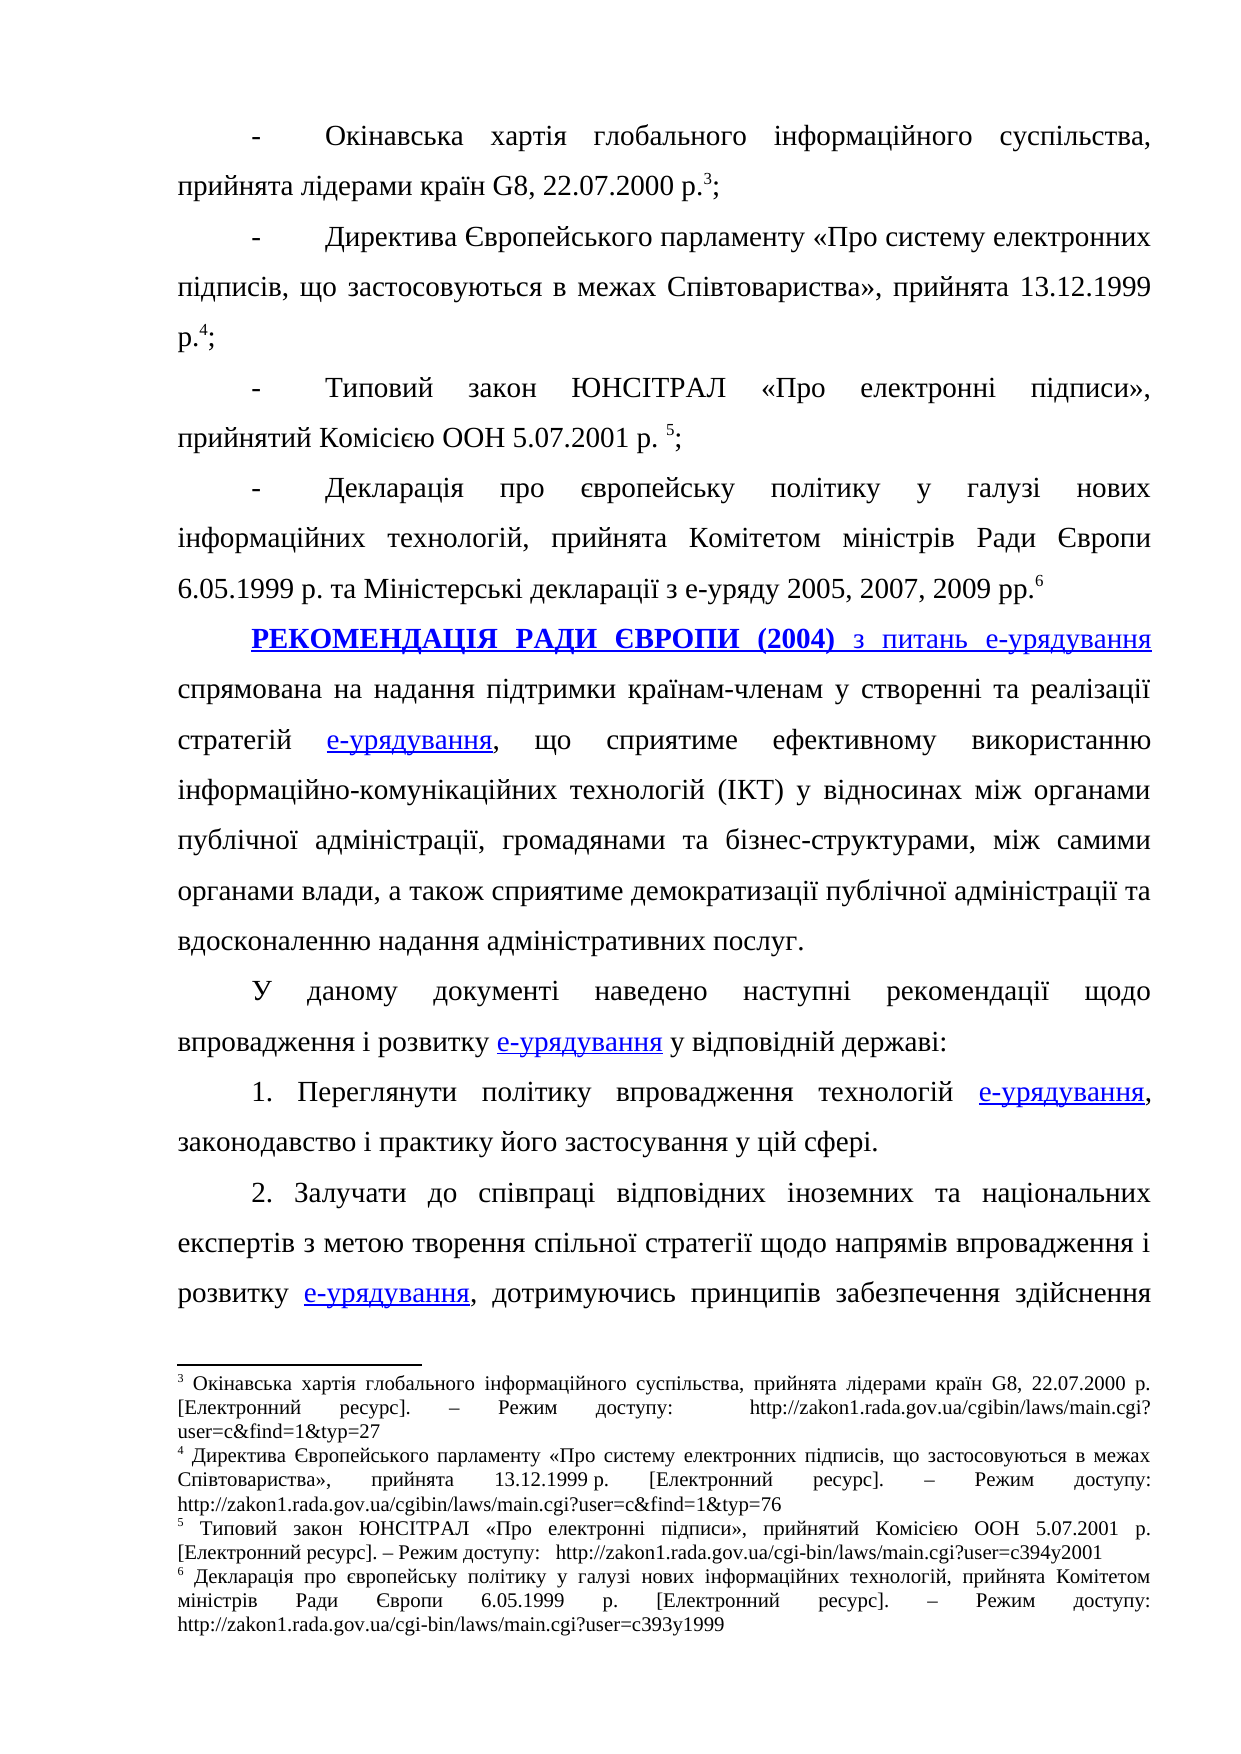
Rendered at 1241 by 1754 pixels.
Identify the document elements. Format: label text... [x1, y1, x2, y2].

list Декларація про європейську політику у галузі нових інформаційних технологій, прийнята Комітетом міністрів Ради Європи 6.05.1999 р. та Міністерські декларації з е-уряду 2005, 2007, 2009 рр. [177, 470, 1152, 604]
text РЕКОМЕНДАЦІЯ РАДИ ЄВРОПИ (2004) з питань е-урядування спрямована на надання підтримки країнам-членам у створенні та реалізації стратегій е-урядування, що сприятиме ефективному використанню інформаційно-комунікаційних технологій (ІКТ) у відносинах між органами публічної адміністрації, громадянами та бізнес-структурами, між самими органами влади, а також сприятиме демократизації публічної адміністрації та вдосконаленню надання адміністративних послуг. [177, 621, 1152, 957]
text 1. Переглянути політику впровадження технологій е-урядування, законодавство і практику його застосування у цій сфері. [177, 1074, 1152, 1158]
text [177, 1175, 1152, 1309]
list Типовий закон ЮНСІТРАЛ «Про електронні підписи», прийнятий Комісією ООН 5.07.2001 р. ; [177, 370, 1152, 453]
list Окінавська хартія глобального інформаційного суспільства, прийнята лідерами країн G8, 22.07.2000 р.; [177, 118, 1152, 202]
list Директива Європейського парламенту «Про систему електронних підписів, що застосовуються в межах Співтовариства», прийнята 13.12.1999 р.; [177, 219, 1152, 353]
text У даному документі наведено наступні рекомендації щодо впровадження і розвитку е-урядування у відповідній державі: [177, 973, 1152, 1057]
